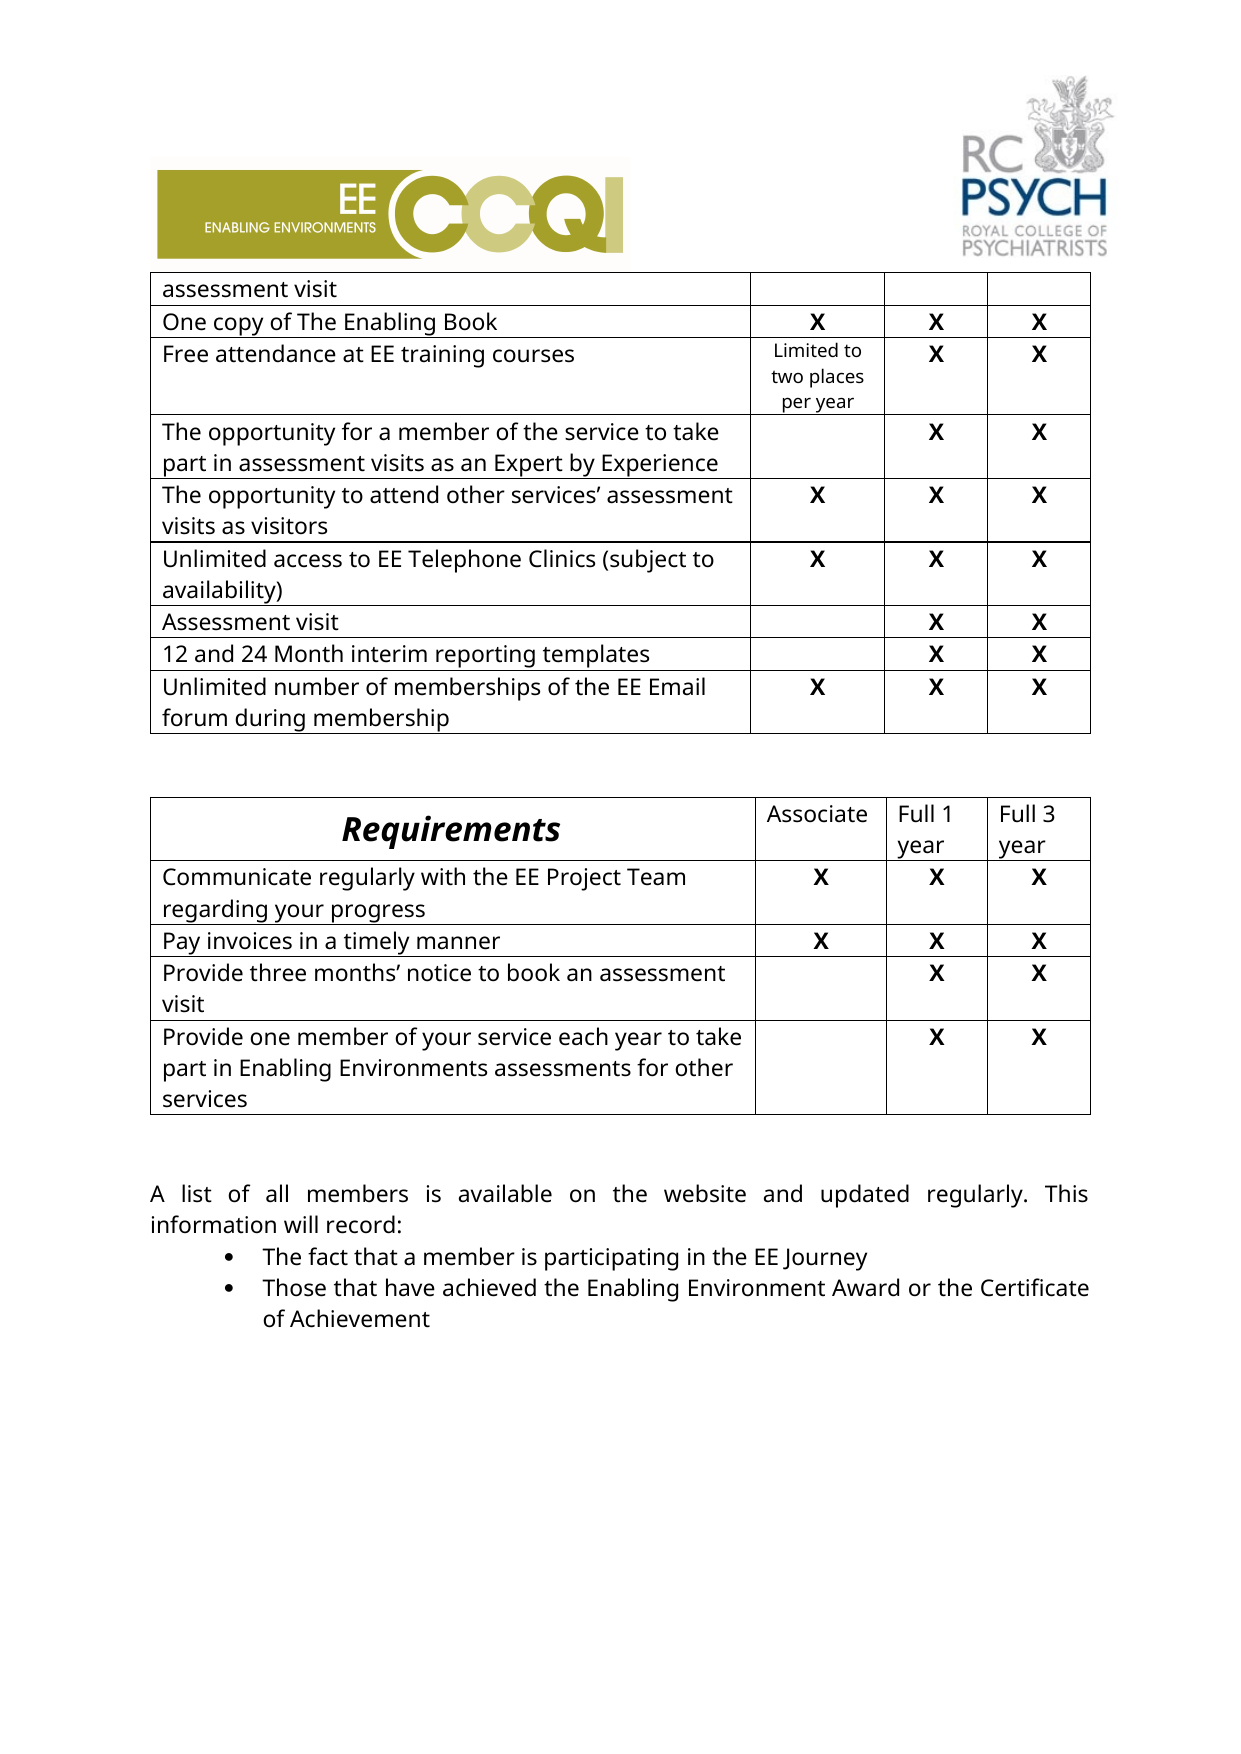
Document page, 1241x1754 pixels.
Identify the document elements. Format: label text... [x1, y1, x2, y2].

table_cell One copy of The Enabling Book [151, 306, 750, 337]
table_cell X [988, 1021, 1090, 1114]
table_cell X [885, 306, 987, 337]
table_cell X [885, 606, 987, 637]
table_cell A full set of personalised questionnaires prior to each assessment visit [151, 273, 750, 304]
table_cell X [751, 479, 884, 541]
table_cell X [885, 415, 987, 478]
table_cell Provide one member of your service each year to take part in Enabling Environments assessments for other services [151, 1021, 755, 1114]
table_cell X [756, 925, 886, 956]
table_cell Limited to two places per year [751, 338, 884, 414]
table_cell X [988, 671, 1090, 733]
table_cell Provide three months’ notice to book an assessment visit [151, 957, 755, 1019]
table_header Full 1 year [887, 798, 987, 860]
table_cell [751, 415, 884, 478]
table_cell [751, 273, 884, 304]
table_cell X [887, 957, 987, 1019]
table_cell X [756, 861, 886, 924]
table_cell X [751, 543, 884, 605]
table_cell X [751, 671, 884, 733]
table_cell 12 and 24 Month interim reporting templates [151, 638, 750, 669]
table_cell [751, 606, 884, 637]
table_cell X [988, 273, 1090, 304]
table_cell The opportunity for a member of the service to take part in assessment visits as an Expert by Experience [151, 415, 750, 478]
table_header Associate [756, 798, 886, 860]
table_cell Unlimited number of memberships of the EE Email forum during membership [151, 671, 750, 733]
table_cell The opportunity to attend other services’ assessment visits as visitors [151, 479, 750, 541]
table_cell X [751, 306, 884, 337]
list The fact that a member is participating in the EE Journey [225, 1240, 1090, 1272]
table_cell Pay invoices in a timely manner [151, 925, 755, 956]
list Those that have achieved the Enabling Environment Award or the Certificate of Achievement [225, 1272, 1090, 1334]
table_cell X [885, 543, 987, 605]
table_cell [756, 1021, 886, 1114]
table_cell Free attendance at EE training courses [151, 338, 750, 414]
table_cell Assessment visit [151, 606, 750, 637]
table_cell X [988, 925, 1090, 956]
table_header Requirements [151, 798, 755, 860]
text A list of all members is available on the website and updated regularly. This information will record: [150, 1178, 1090, 1240]
table_cell [751, 638, 884, 669]
table_cell X [988, 543, 1090, 605]
table_cell [756, 957, 886, 1019]
table_cell X [988, 415, 1090, 478]
table_cell X [887, 861, 987, 924]
table_cell Communicate regularly with the EE Project Team regarding your progress [151, 861, 755, 924]
picture [953, 66, 1124, 266]
picture [150, 157, 631, 272]
table_cell X [885, 638, 987, 669]
table_cell X [885, 273, 987, 304]
table_cell X [885, 338, 987, 414]
table_cell X [988, 479, 1090, 541]
table_cell X [988, 306, 1090, 337]
table_cell X [887, 1021, 987, 1114]
table_cell X [988, 606, 1090, 637]
table_cell X [885, 671, 987, 733]
table_cell X [887, 925, 987, 956]
table_cell X [988, 957, 1090, 1019]
table_cell X [988, 638, 1090, 669]
table_cell X [885, 479, 987, 541]
table_cell X [988, 861, 1090, 924]
table_cell X [988, 338, 1090, 414]
table_header Full 3 year [988, 798, 1090, 860]
table_cell Unlimited access to EE Telephone Clinics (subject to availability) [151, 543, 750, 605]
